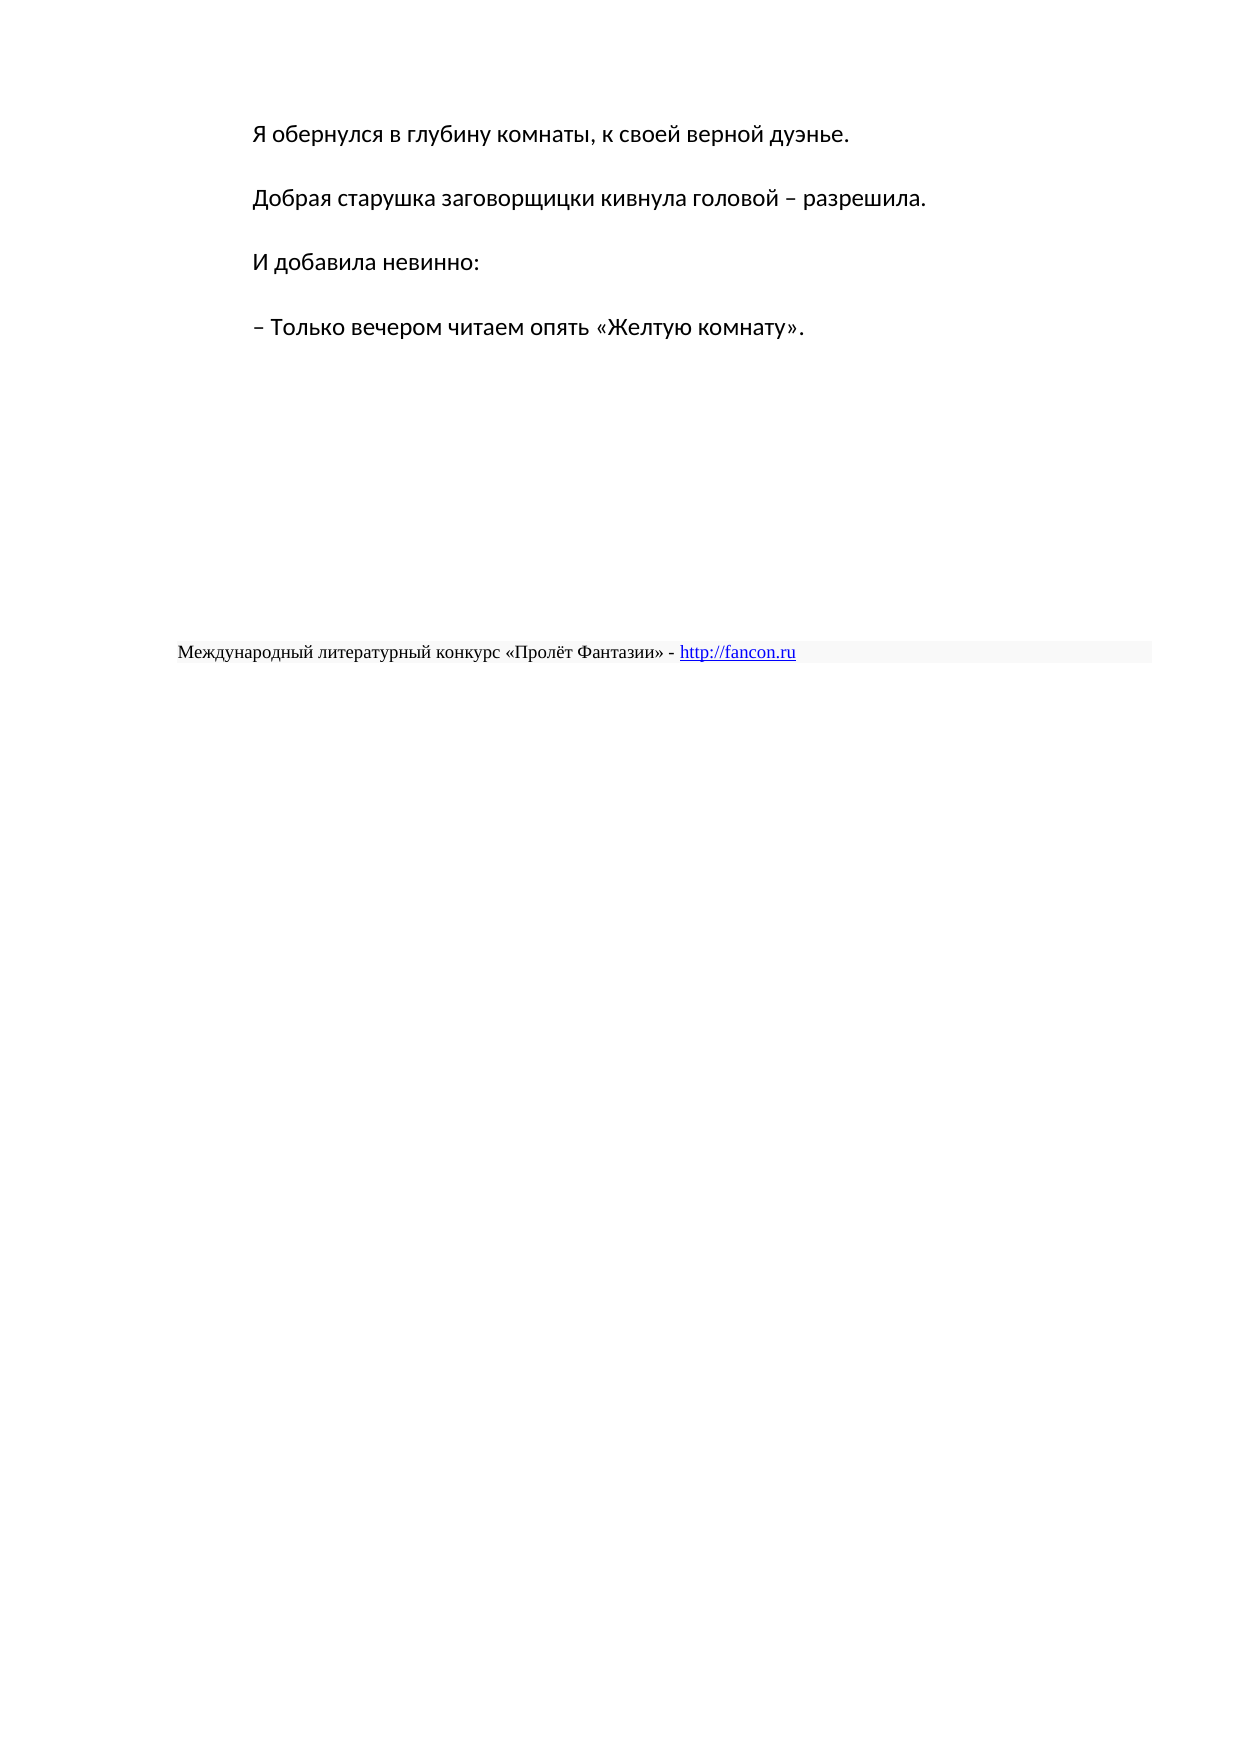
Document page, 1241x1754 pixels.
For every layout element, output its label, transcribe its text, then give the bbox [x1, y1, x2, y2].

text – Только вечером читаем опять «Желтую комнату». [177, 311, 1152, 341]
text Я обернулся в глубину комнаты, к своей верной дуэнье. [177, 118, 1152, 149]
text Добрая старушка заговорщицки кивнула головой – разрешила. [177, 182, 1152, 213]
text Международный литературный конкурс «Пролёт Фантазии» - http://fancon.ru [177, 641, 1152, 663]
text И добавила невинно: [177, 246, 1152, 277]
